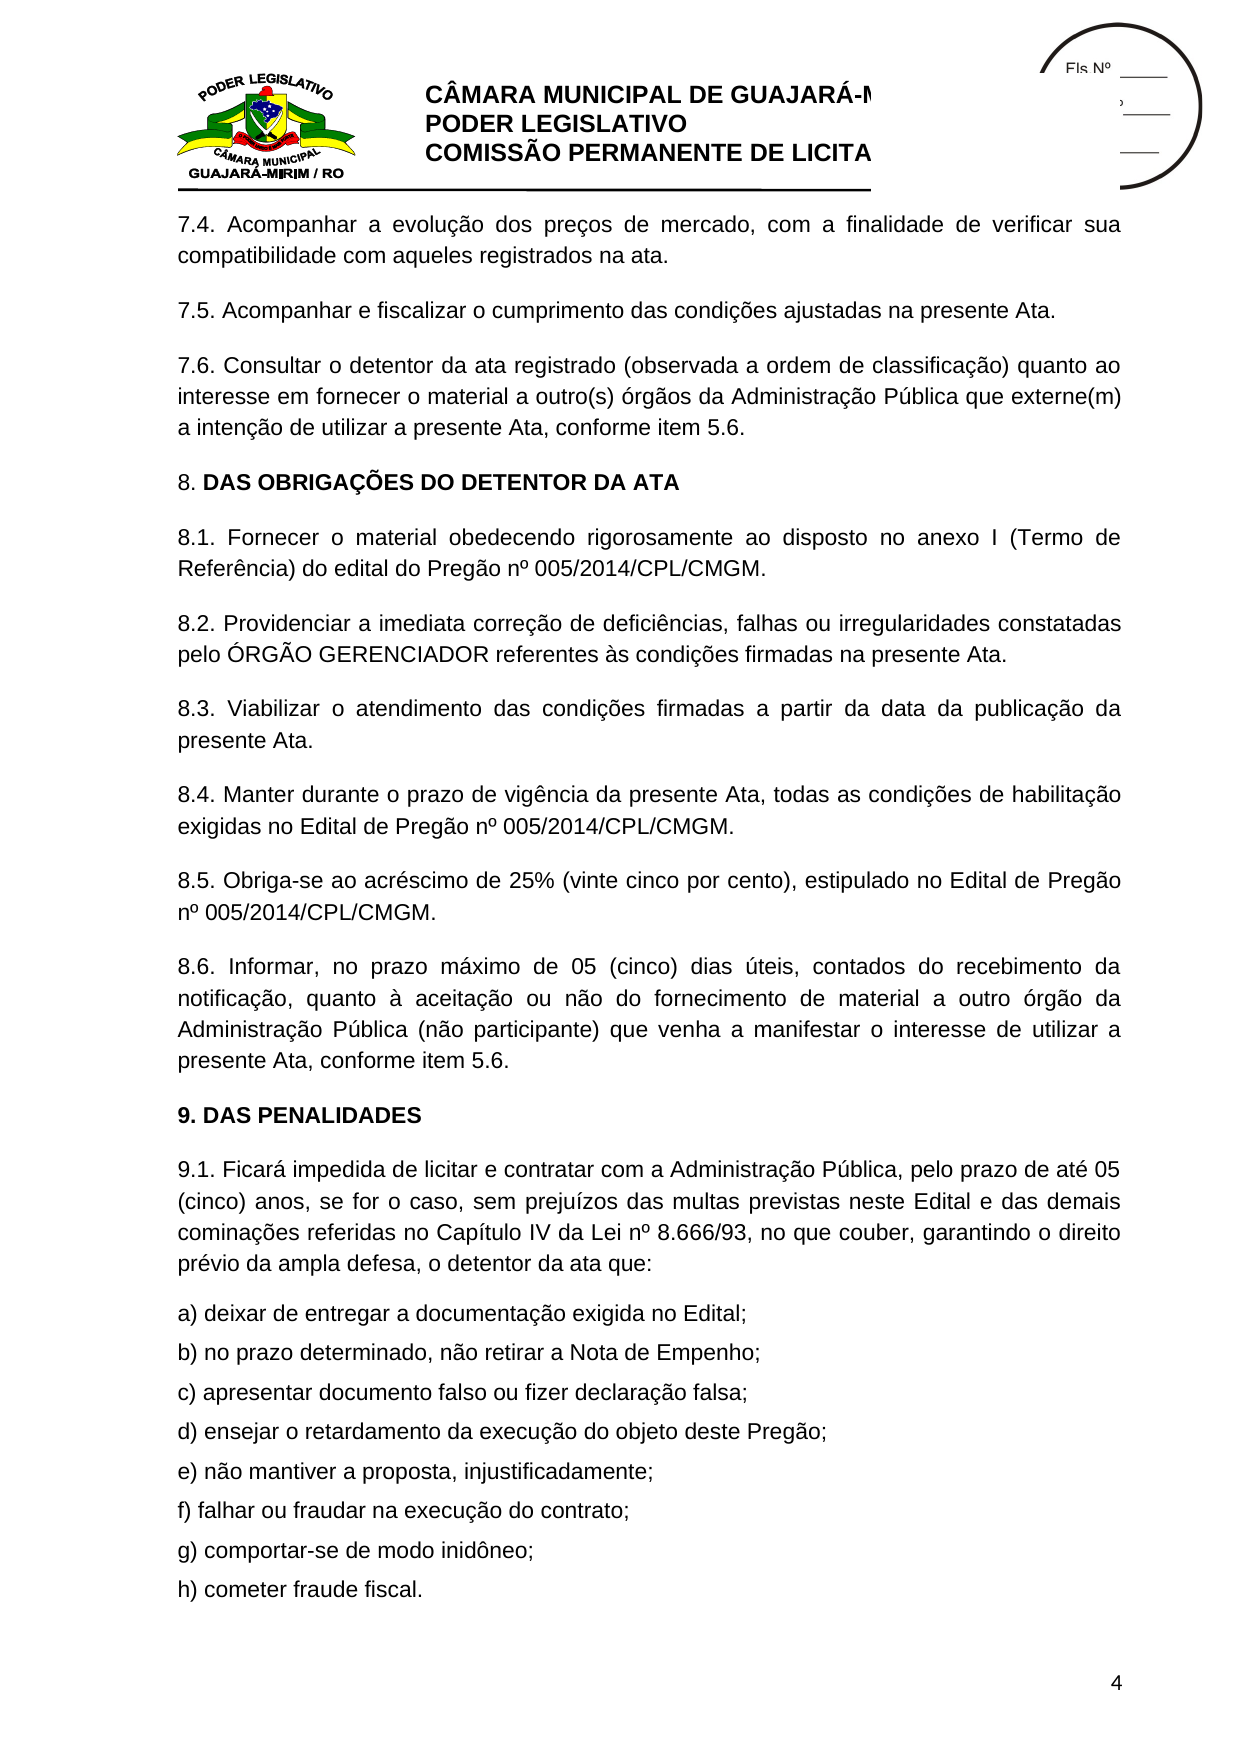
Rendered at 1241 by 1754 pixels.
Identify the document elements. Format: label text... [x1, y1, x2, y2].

text b) no prazo determinado, não retirar a Nota de Empenho; [177, 1339, 1122, 1366]
text c) apresentar documento falso ou fizer declaração falsa; [177, 1379, 1122, 1405]
text f) falhar ou fraudar na execução do contrato; [177, 1497, 1122, 1524]
text 8.3. Viabilizar o atendimento das condições firmadas a partir da data da publicação da presente Ata. [177, 691, 1122, 753]
text 8.6. Informar, no prazo máximo de 05 (cinco) dias úteis, contados do recebimento da notificação, quanto à aceitação ou não do fornecimento de material a outro órgão da Administração Pública (não participante) que venha a manifestar o interesse de utilizar a presente Ata, conforme item 5.6. [177, 948, 1122, 1073]
text h) cometer fraude fiscal. [177, 1576, 1122, 1603]
text 8.1. Fornecer o material obedecendo rigorosamente ao disposto no anexo I (Termo de Referência) do edital do Pregão nº 005/2014/CPL/CMGM. [177, 519, 1122, 581]
text d) ensejar o retardamento da execução do objeto deste Pregão; [177, 1418, 1122, 1445]
text e) não mantiver a proposta, injustificadamente; [177, 1458, 1122, 1484]
text g) comportar-se de modo inidôneo; [177, 1537, 1122, 1563]
text 9.1. Ficará impedida de licitar e contratar com a Administração Pública, pelo prazo de até 05 (cinco) anos, se for o caso, sem prejuízos das multas previstas neste Edital e das demais cominações referidas no Capítulo IV da Lei nº 8.666/93, no que couber, garantindo o direito prévio da ampla defesa, o detentor da ata que: [177, 1151, 1122, 1276]
text 8.5. Obriga-se ao acréscimo de 25% (vinte cinco por cento), estipulado no Edital de Pregão nº 005/2014/CPL/CMGM. [177, 862, 1122, 925]
text 7.6. Consultar o detentor da ata registrado (observada a ordem de classificação) quanto ao interesse em fornecer o material a outro(s) órgãos da Administração Pública que externe(m) a intenção de utilizar a presente Ata, conforme item 5.6. [177, 347, 1122, 441]
text 8.2. Providenciar a imediata correção de deficiências, falhas ou irregularidades constatadas pelo ÓRGÃO GERENCIADOR referentes às condições firmadas na presente Ata. [177, 604, 1122, 667]
text 7.4. Acompanhar a evolução dos preços de mercado, com a finalidade de verificar sua compatibilidade com aqueles registrados na ata. [177, 206, 1122, 269]
text 8.4. Manter durante o prazo de vigência da presente Ata, todas as condições de habilitação exigidas no Edital de Pregão nº 005/2014/CPL/CMGM. [177, 776, 1122, 839]
text 9. DAS PENALIDADES [177, 1097, 1122, 1128]
text 8. DAS OBRIGAÇÕES DO DETENTOR DA ATA [177, 464, 1122, 495]
text a) deixar de entregar a documentação exigida no Edital; [177, 1300, 1122, 1326]
picture [1032, 22, 1203, 190]
text 7.5. Acompanhar e fiscalizar o cumprimento das condições ajustadas na presente Ata. [177, 292, 1122, 323]
